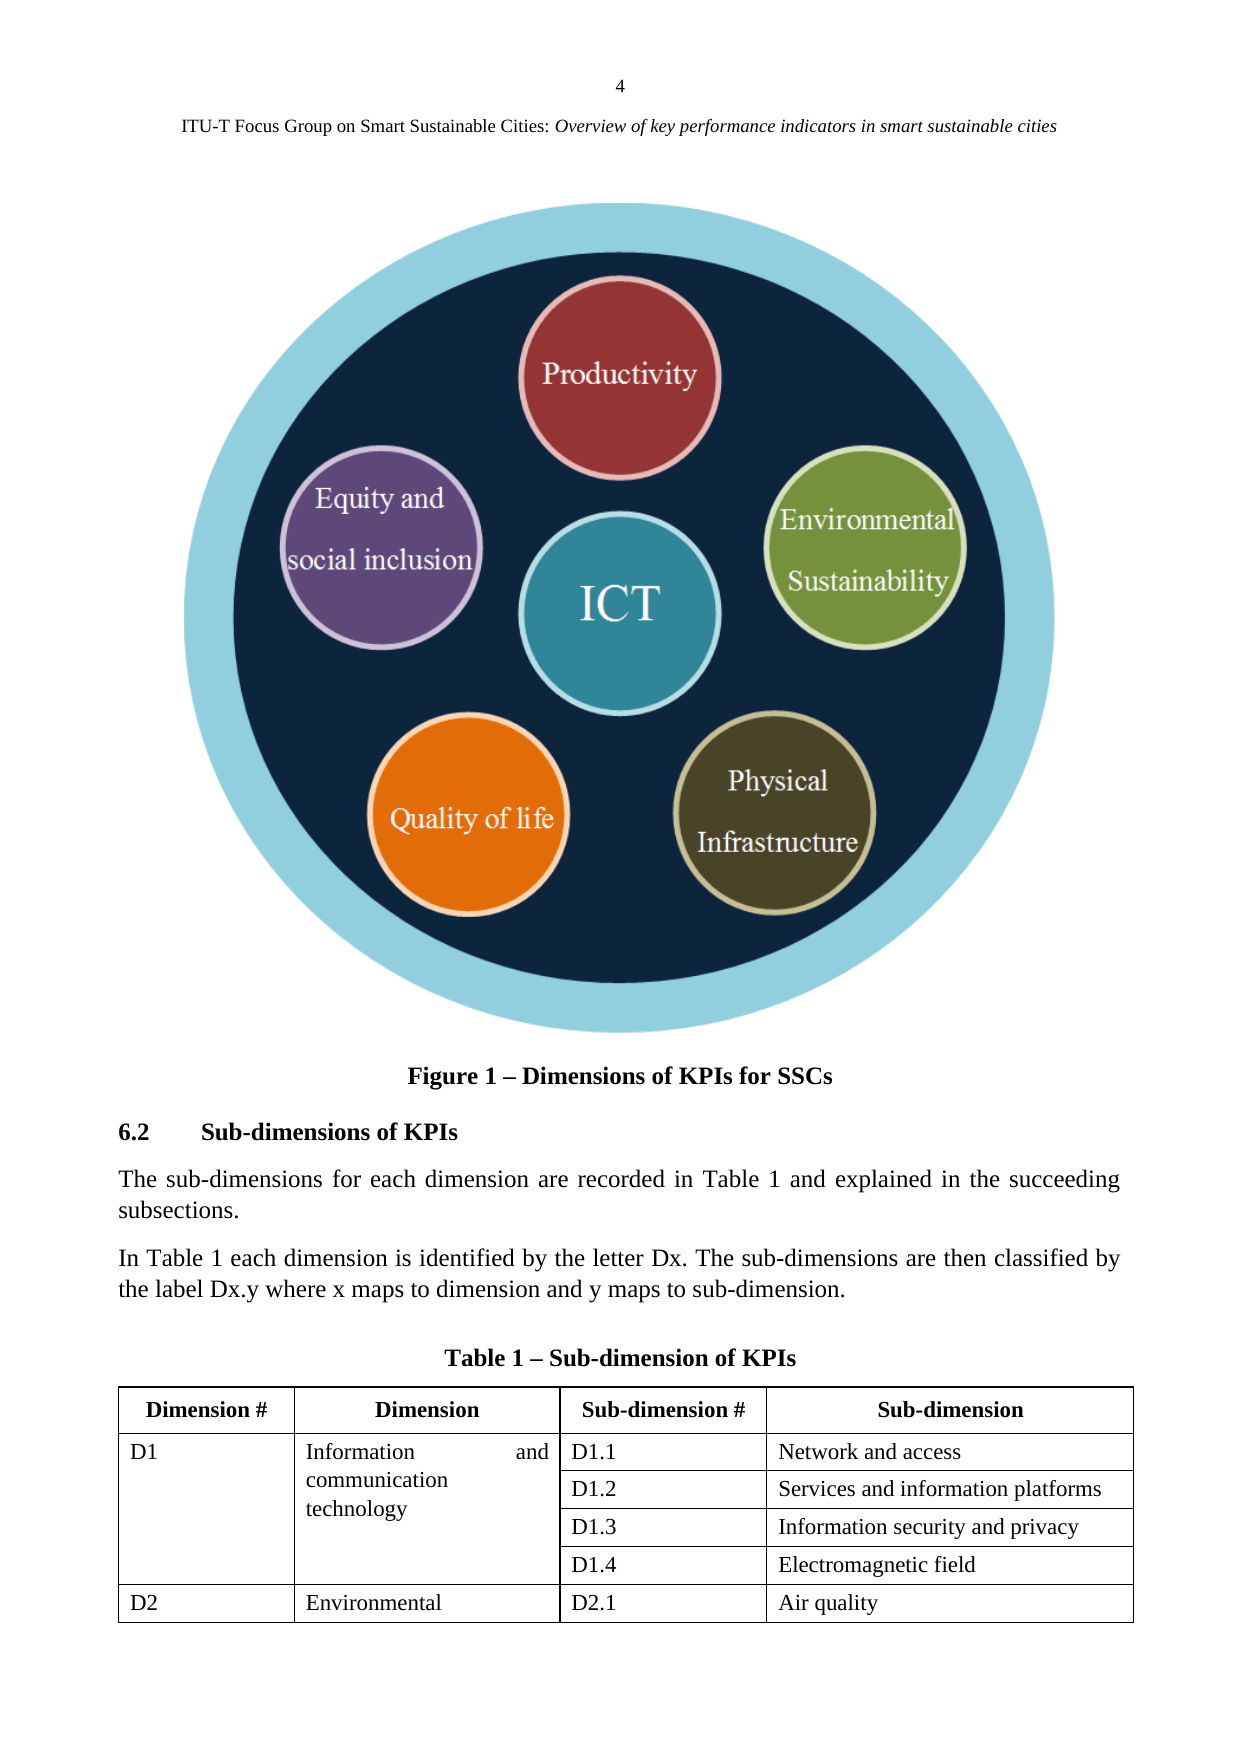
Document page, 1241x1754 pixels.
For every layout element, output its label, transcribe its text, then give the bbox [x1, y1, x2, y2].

table_cell D1.3 [561, 1509, 766, 1546]
table_cell D1.2 [561, 1471, 766, 1508]
table_header Dimension [295, 1388, 559, 1432]
subtitle 6.2 Sub-dimensions of KPIs [118, 1117, 1122, 1146]
table_cell Air quality [767, 1585, 1133, 1622]
table_cell Electromagnetic field [767, 1547, 1133, 1584]
table_cell D1.4 [561, 1547, 766, 1584]
table_cell Environmental sustainability [295, 1585, 559, 1622]
table_cell Information security and privacy [767, 1509, 1133, 1546]
table_cell Information and communication technology [295, 1434, 559, 1584]
text The sub-dimensions for each dimension are recorded in Table 1 and explained in the succeeding subsections. [118, 1164, 1122, 1224]
table_cell D1.1 [561, 1434, 766, 1470]
table_cell Network and access [767, 1434, 1133, 1470]
table_cell D1 [119, 1434, 294, 1584]
table_cell Services and information platforms [767, 1471, 1133, 1508]
text In Table 1 each dimension is identified by the letter Dx. The sub-dimensions are then classified by the label Dx.y where x maps to dimension and y maps to sub-dimension. [118, 1243, 1122, 1303]
table_header Sub-dimension # [561, 1388, 766, 1432]
title Table 1 – Sub-dimension of KPIs [118, 1343, 1122, 1372]
title Figure 1 – Dimensions of KPIs for SSCs [118, 1061, 1122, 1089]
table_cell D2 [119, 1585, 294, 1622]
table_header Sub-dimension [767, 1388, 1133, 1432]
picture [183, 203, 1057, 1034]
table_cell D2.1 [561, 1585, 766, 1622]
table_header Dimension # [119, 1388, 294, 1432]
